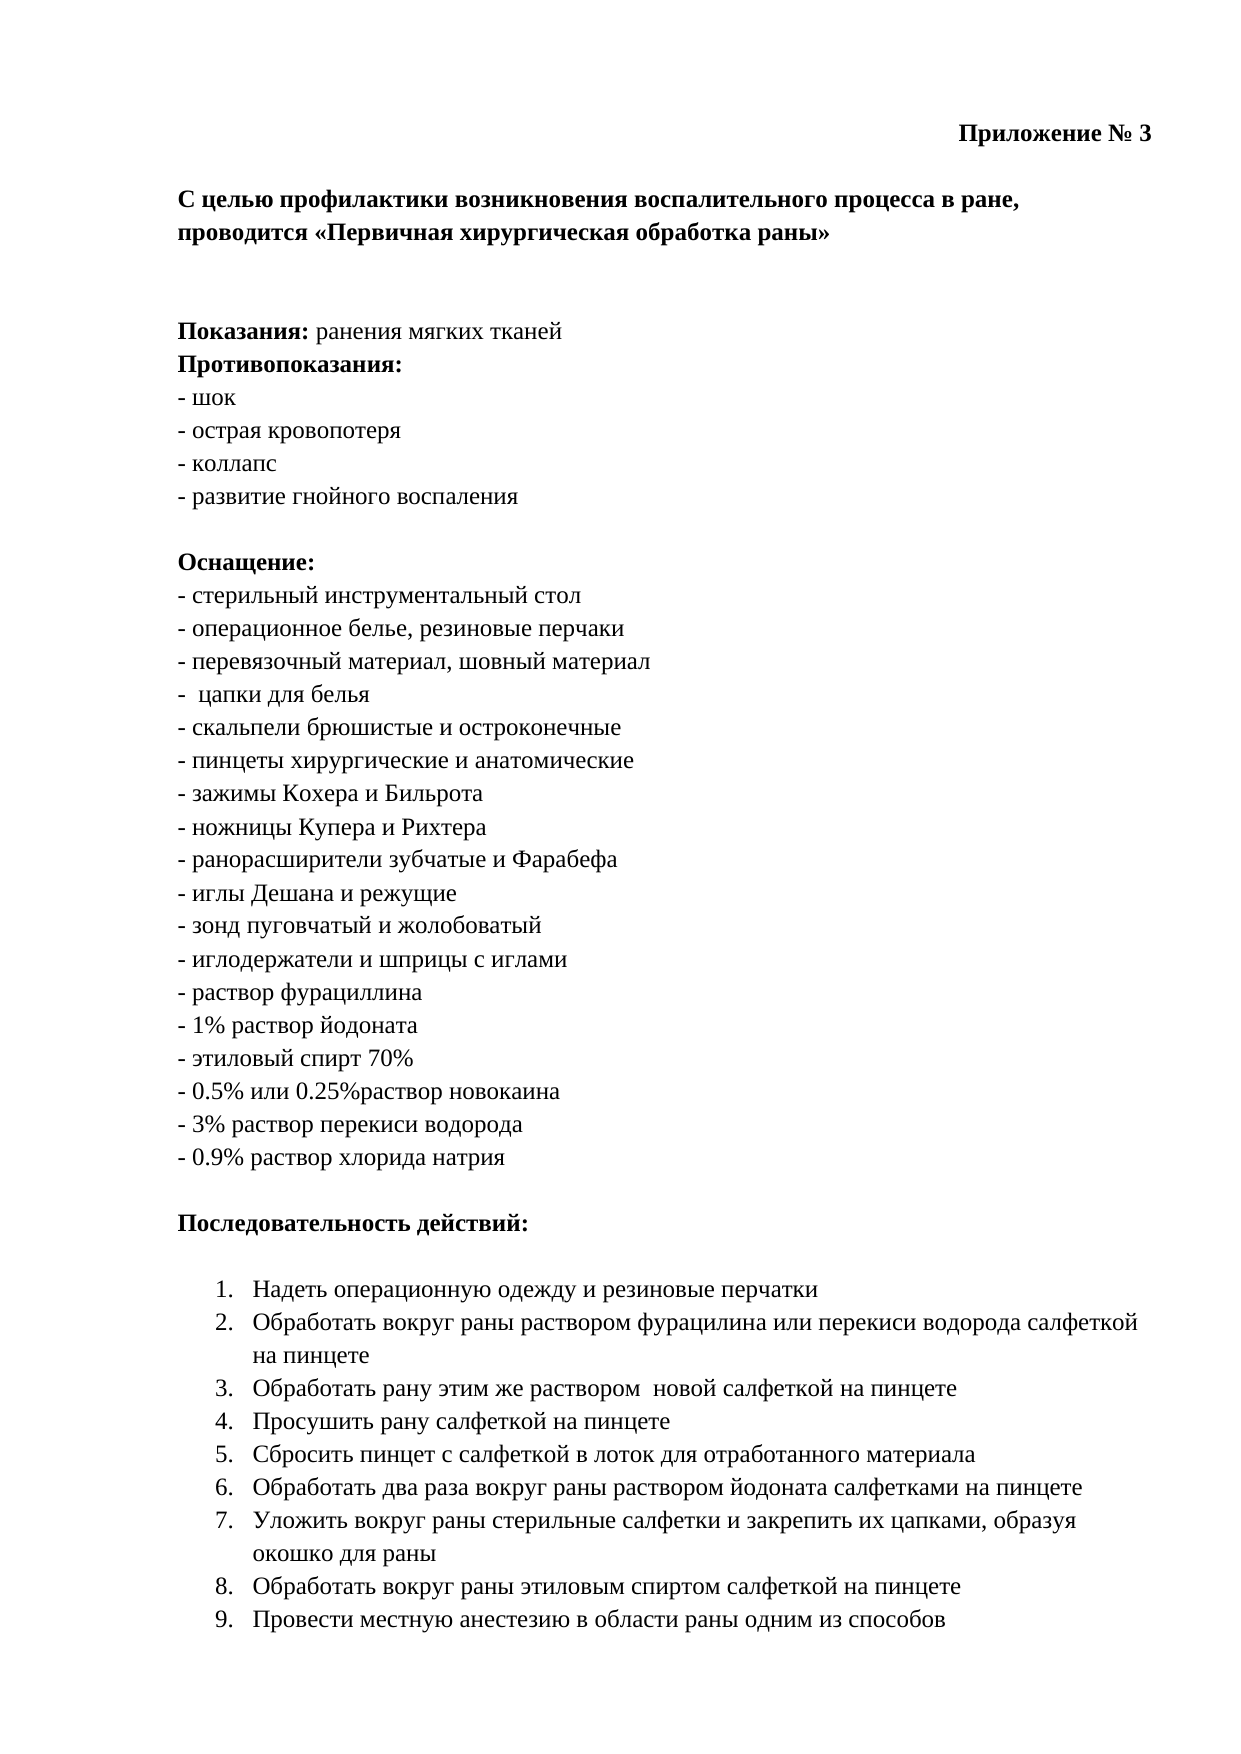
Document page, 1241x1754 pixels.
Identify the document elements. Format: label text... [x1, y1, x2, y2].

text - шок [177, 382, 1152, 411]
text - пинцеты хирургические и анатомические [177, 746, 1152, 774]
text Последовательность действий: [177, 1208, 1152, 1237]
text Оснащение: [177, 547, 1152, 576]
text - 1% раствор йодоната [177, 1010, 1152, 1038]
text - иглы Дешана и режущие [177, 878, 1152, 906]
list Обработать вокруг раны раствором фурацилина или перекиси водорода салфеткой на пинцете [215, 1307, 1152, 1369]
list Провести местную анестезию в области раны одним из способов [215, 1604, 1152, 1633]
text - развитие гнойного воспаления [177, 481, 1152, 510]
list Сбросить пинцет с салфеткой в лоток для отработанного материала [215, 1439, 1152, 1468]
text - цапки для белья [177, 679, 1152, 708]
text - стерильный инструментальный стол [177, 580, 1152, 609]
text Приложение № 3 [177, 118, 1152, 147]
text - перевязочный материал, шовный материал [177, 646, 1152, 675]
list Уложить вокруг раны стерильные салфетки и закрепить их цапками, образуя окошко для раны [215, 1505, 1152, 1567]
text Противопоказания: [177, 349, 1152, 378]
list Обработать рану этим же раствором новой салфеткой на пинцете [215, 1373, 1152, 1402]
list Обработать вокруг раны этиловым спиртом салфеткой на пинцете [215, 1571, 1152, 1600]
text - зонд пуговчатый и жолобоватый [177, 911, 1152, 939]
text - 0.9% раствор хлорида натрия [177, 1142, 1152, 1171]
text Показания: ранения мягких тканей [177, 316, 1152, 345]
text - ножницы Купера и Рихтера [177, 812, 1152, 840]
text - этиловый спирт 70% [177, 1043, 1152, 1071]
text - операционное белье, резиновые перчаки [177, 613, 1152, 642]
text С целью профилактики возникновения воспалительного процесса в ране, проводится «Первичная хирургическая обработка раны» [177, 184, 1152, 246]
text - скальпели брюшистые и остроконечные [177, 712, 1152, 741]
text - 0.5% или 0.25%раствор новокаина [177, 1076, 1152, 1104]
text - коллапс [177, 448, 1152, 477]
text - зажимы Кохера и Бильрота [177, 778, 1152, 807]
list Надеть операционную одежду и резиновые перчатки [215, 1274, 1152, 1303]
text - иглодержатели и шприцы с иглами [177, 944, 1152, 972]
text - острая кровопотеря [177, 415, 1152, 444]
list Обработать два раза вокруг раны раствором йодоната салфетками на пинцете [215, 1472, 1152, 1501]
text - раствор фурациллина [177, 977, 1152, 1005]
text - 3% раствор перекиси водорода [177, 1109, 1152, 1137]
text - ранорасширители зубчатые и Фарабефа [177, 844, 1152, 873]
list Просушить рану салфеткой на пинцете [215, 1406, 1152, 1435]
